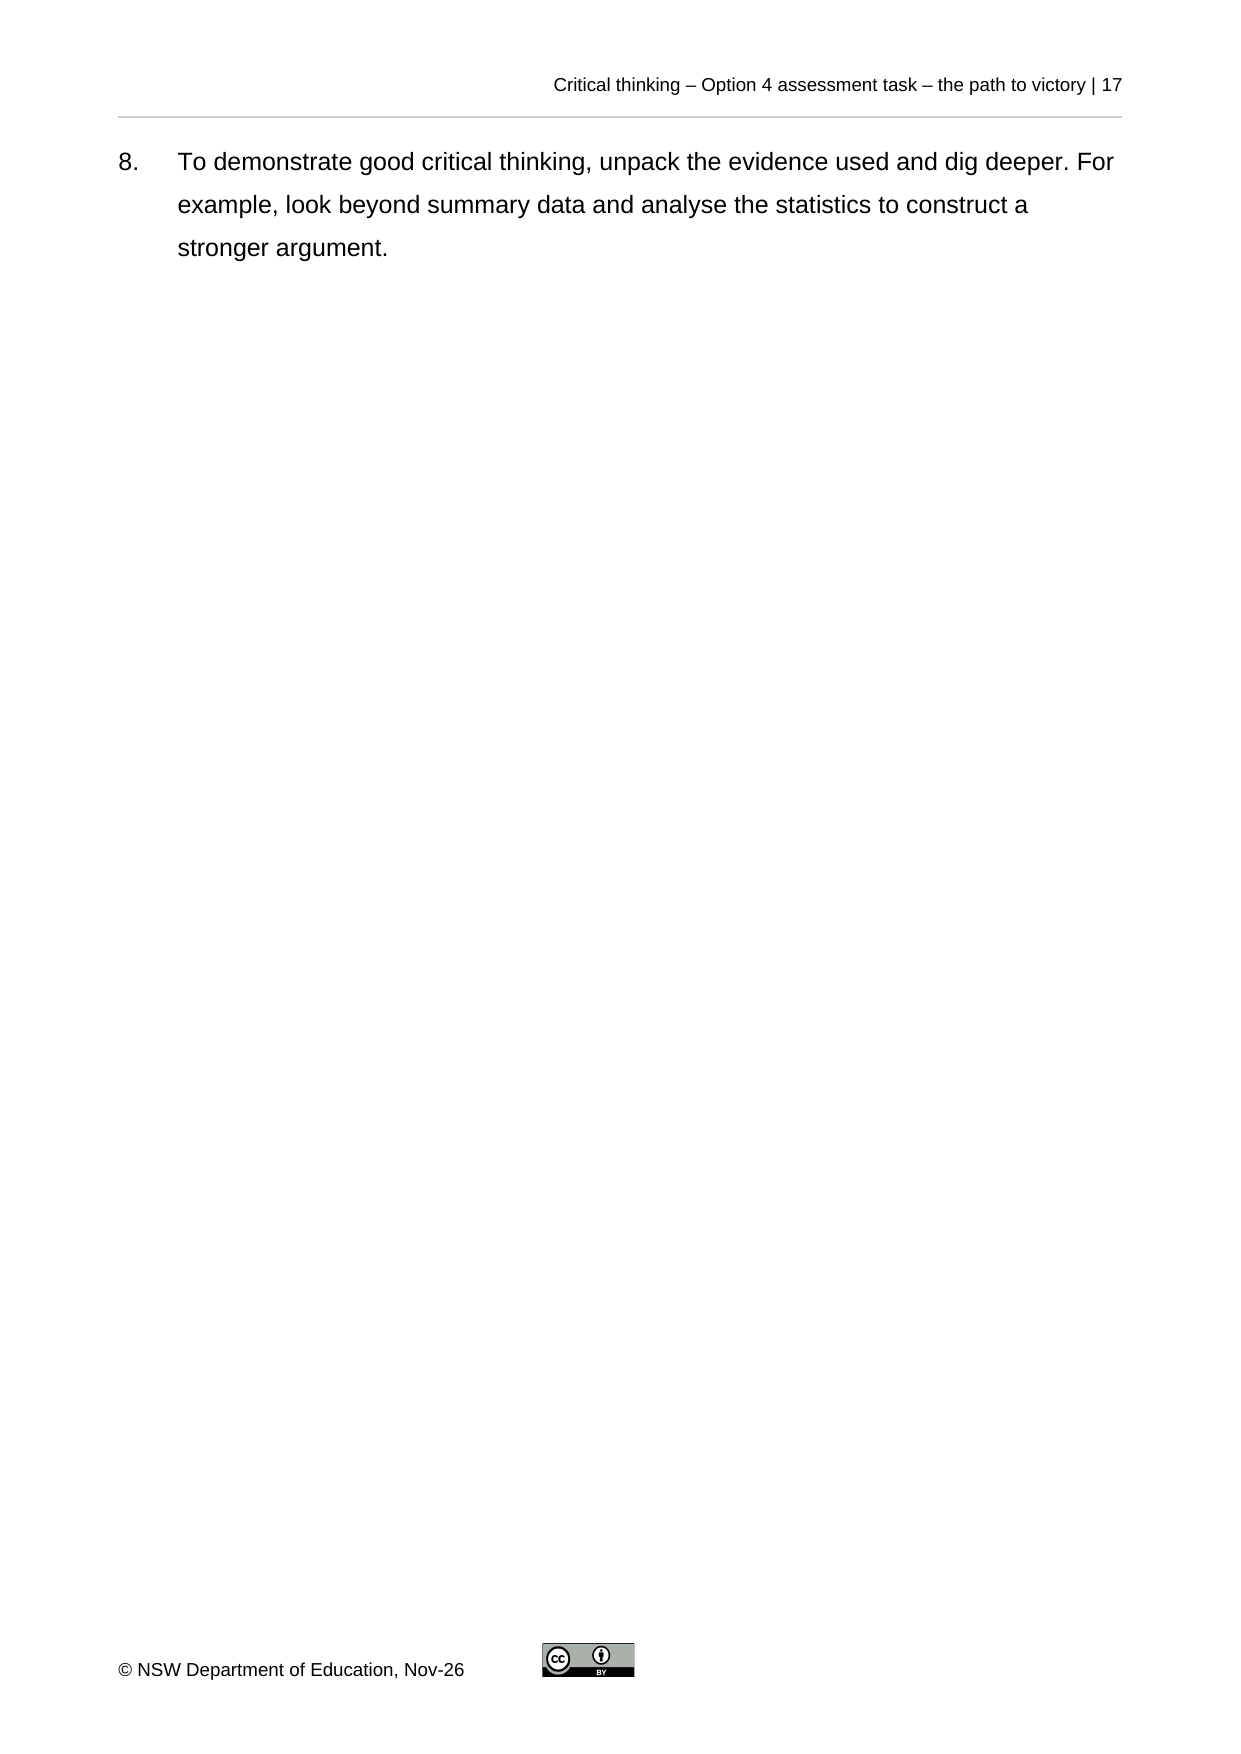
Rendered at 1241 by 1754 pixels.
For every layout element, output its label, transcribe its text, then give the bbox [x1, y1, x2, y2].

list To demonstrate good critical thinking, unpack the evidence used and dig deeper. For example, look beyond summary data and analyse the statistics to construct a stronger argument. [118, 147, 1122, 262]
picture [542, 1643, 635, 1677]
